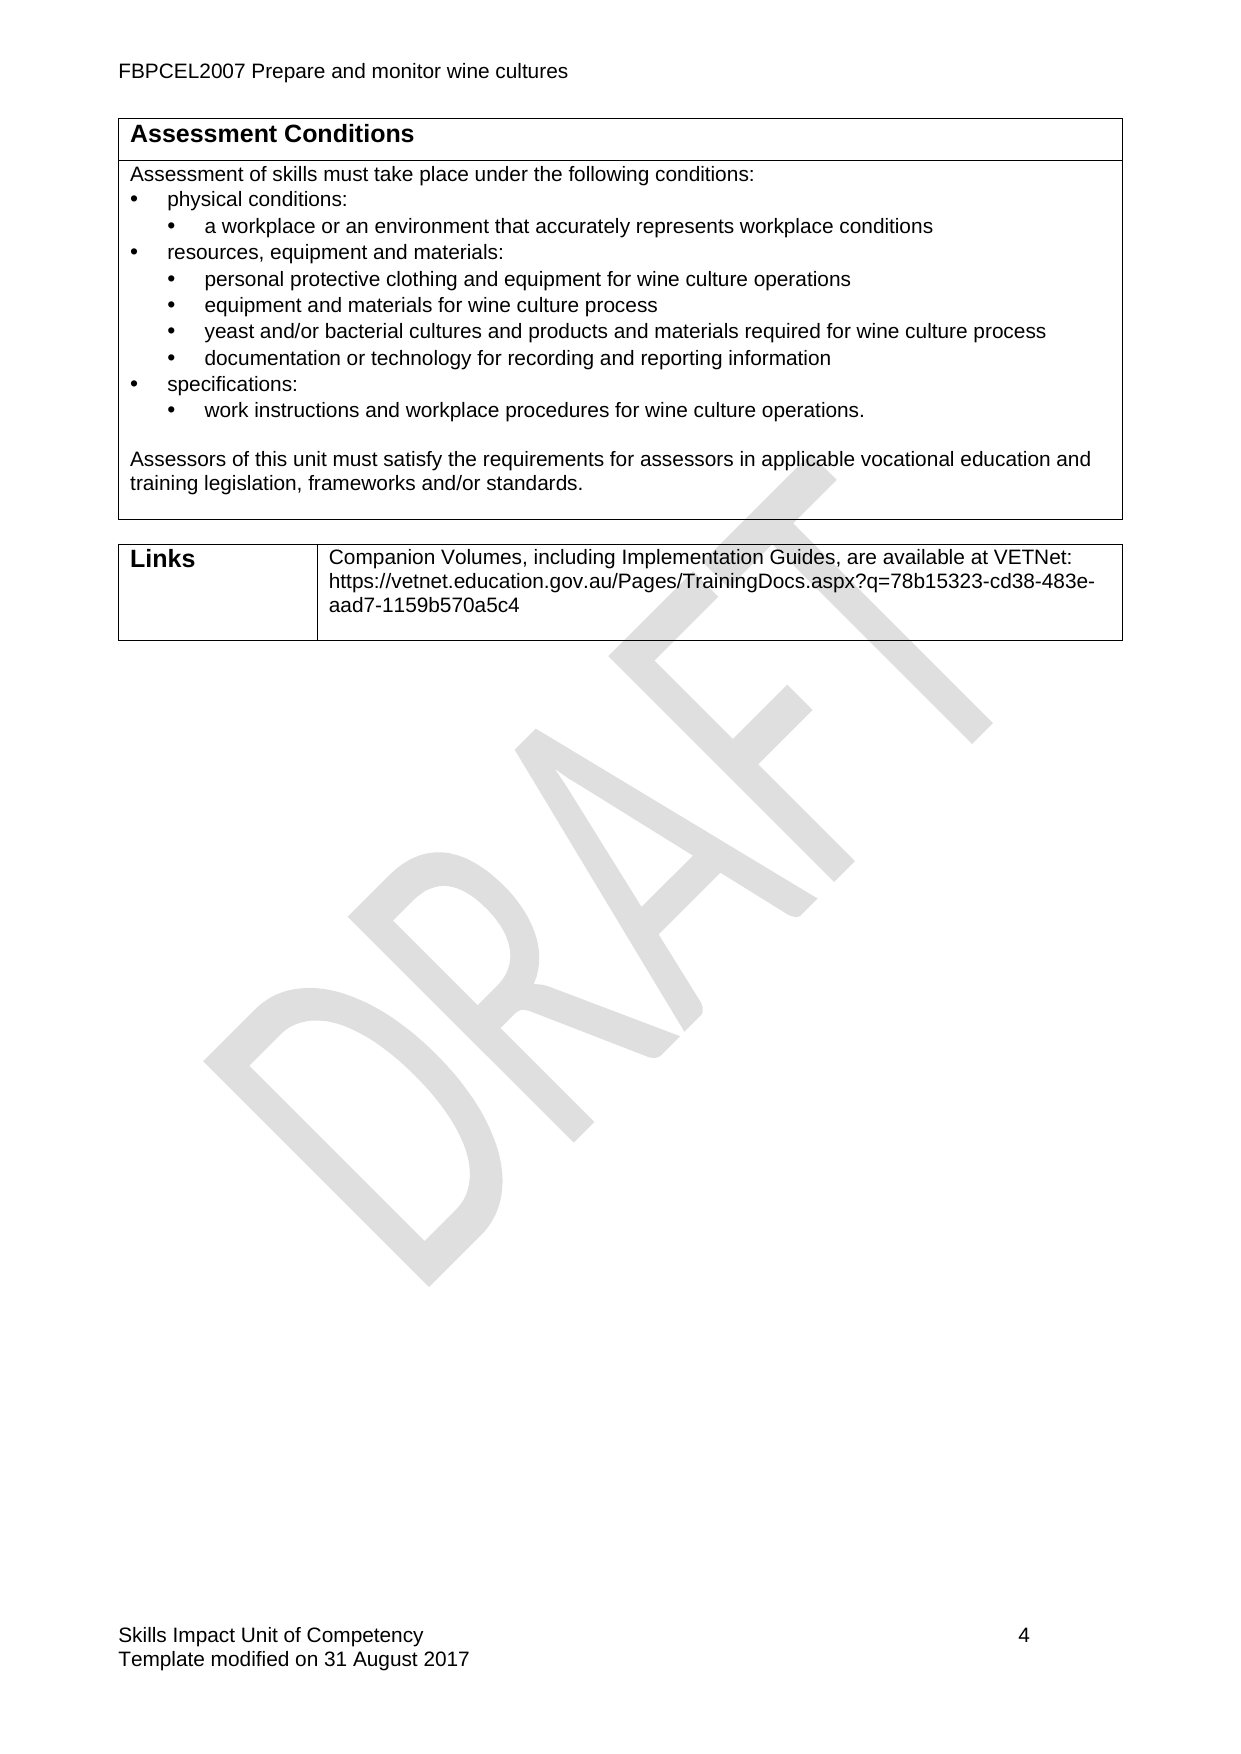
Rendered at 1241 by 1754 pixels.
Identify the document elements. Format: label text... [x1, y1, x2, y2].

table_cell Assessment of skills must take place under the following conditions: physical conditions: a workplace or an environment that accurately represents workplace conditions resources, equipment and materials: personal protective clothing and equipment for wine culture operations equipment and materials for wine culture process yeast and/or bacterial cultures and products and materials required for wine culture process documentation or technology for recording and reporting information specifications: work instructions and workplace procedures for wine culture operations. Assessors of this unit must satisfy the requirements for assessors in applicable vocational education and training legislation, frameworks and/or standards. [119, 161, 1122, 518]
table_header Companion Volumes, including Implementation Guides, are available at VETNet: https://vetnet.education.gov.au/Pages/TrainingDocs.aspx?q=78b15323-cd38-483e-aad7-1159b570a5c4 [318, 545, 1122, 640]
table_header Links [119, 545, 317, 640]
table_header Assessment Conditions [119, 119, 1122, 160]
